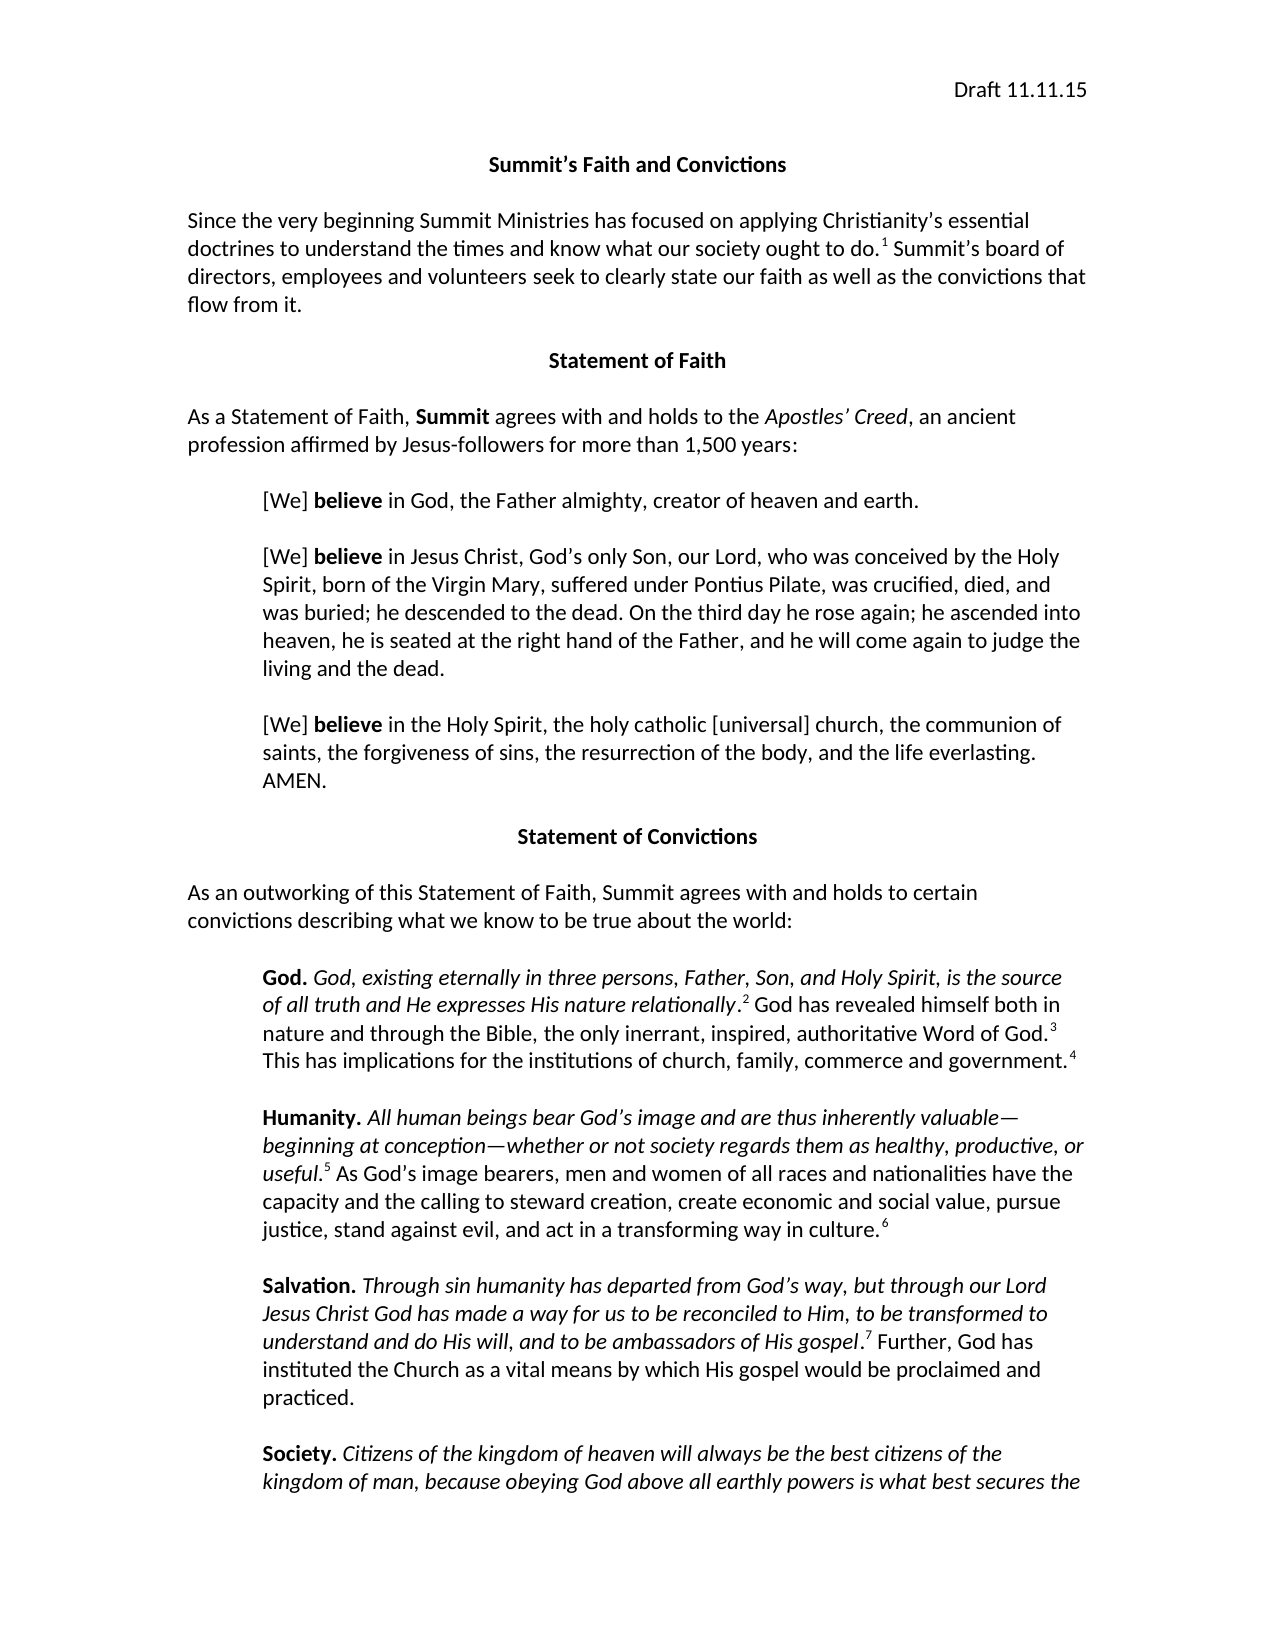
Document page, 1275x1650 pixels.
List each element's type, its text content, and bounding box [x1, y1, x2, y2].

text [We] believe in God, the Father almighty, creator of heaven and earth. [262, 486, 1087, 514]
text Statement of Convictions [187, 822, 1087, 851]
text Summit’s Faith and Convictions [187, 150, 1087, 178]
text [262, 1439, 1087, 1495]
text [We] believe in Jesus Christ, God’s only Son, our Lord, who was conceived by the Holy Spirit, born of the Virgin Mary, suffered under Pontius Pilate, was crucified, died, and was buried; he descended to the dead. On the third day he rose again; he ascended into heaven, he is seated at the right hand of the Father, and he will come again to judge the living and the dead. [262, 542, 1087, 682]
text [We] believe in the Holy Spirit, the holy catholic [universal] church, the communion of saints, the forgiveness of sins, the resurrection of the body, and the life everlasting. AMEN. [262, 710, 1087, 794]
text God. God, existing eternally in three persons, Father, Son, and Holy Spirit, is the source of all truth and He expresses His nature relationally. God has revealed himself both in nature and through the Bible, the only inerrant, inspired, authoritative Word of God. This has implications for the institutions of church, family, commerce and government. [262, 963, 1087, 1075]
text Since the very beginning Summit Ministries has focused on applying Christianity’s essential doctrines to understand the times and know what our society ought to do. Summit’s board of directors, employees and volunteers seek to clearly state our faith as well as the convictions that flow from it. [187, 206, 1087, 318]
text As a Statement of Faith, Summit agrees with and holds to the Apostles’ Creed, an ancient profession affirmed by Jesus-followers for more than 1,500 years: [187, 402, 1087, 458]
text Humanity. All human beings bear God’s image and are thus inherently valuable—beginning at conception—whether or not society regards them as healthy, productive, or useful. As God’s image bearers, men and women of all races and nationalities have the capacity and the calling to steward creation, create economic and social value, pursue justice, stand against evil, and act in a transforming way in culture. [262, 1103, 1087, 1243]
text As an outworking of this Statement of Faith, Summit agrees with and holds to certain convictions describing what we know to be true about the world: [187, 878, 1087, 934]
text Statement of Faith [187, 346, 1087, 374]
text Salvation. Through sin humanity has departed from God’s way, but through our Lord Jesus Christ God has made a way for us to be reconciled to Him, to be transformed to understand and do His will, and to be ambassadors of His gospel. Further, God has instituted the Church as a vital means by which His gospel would be proclaimed and practiced. [262, 1271, 1087, 1411]
